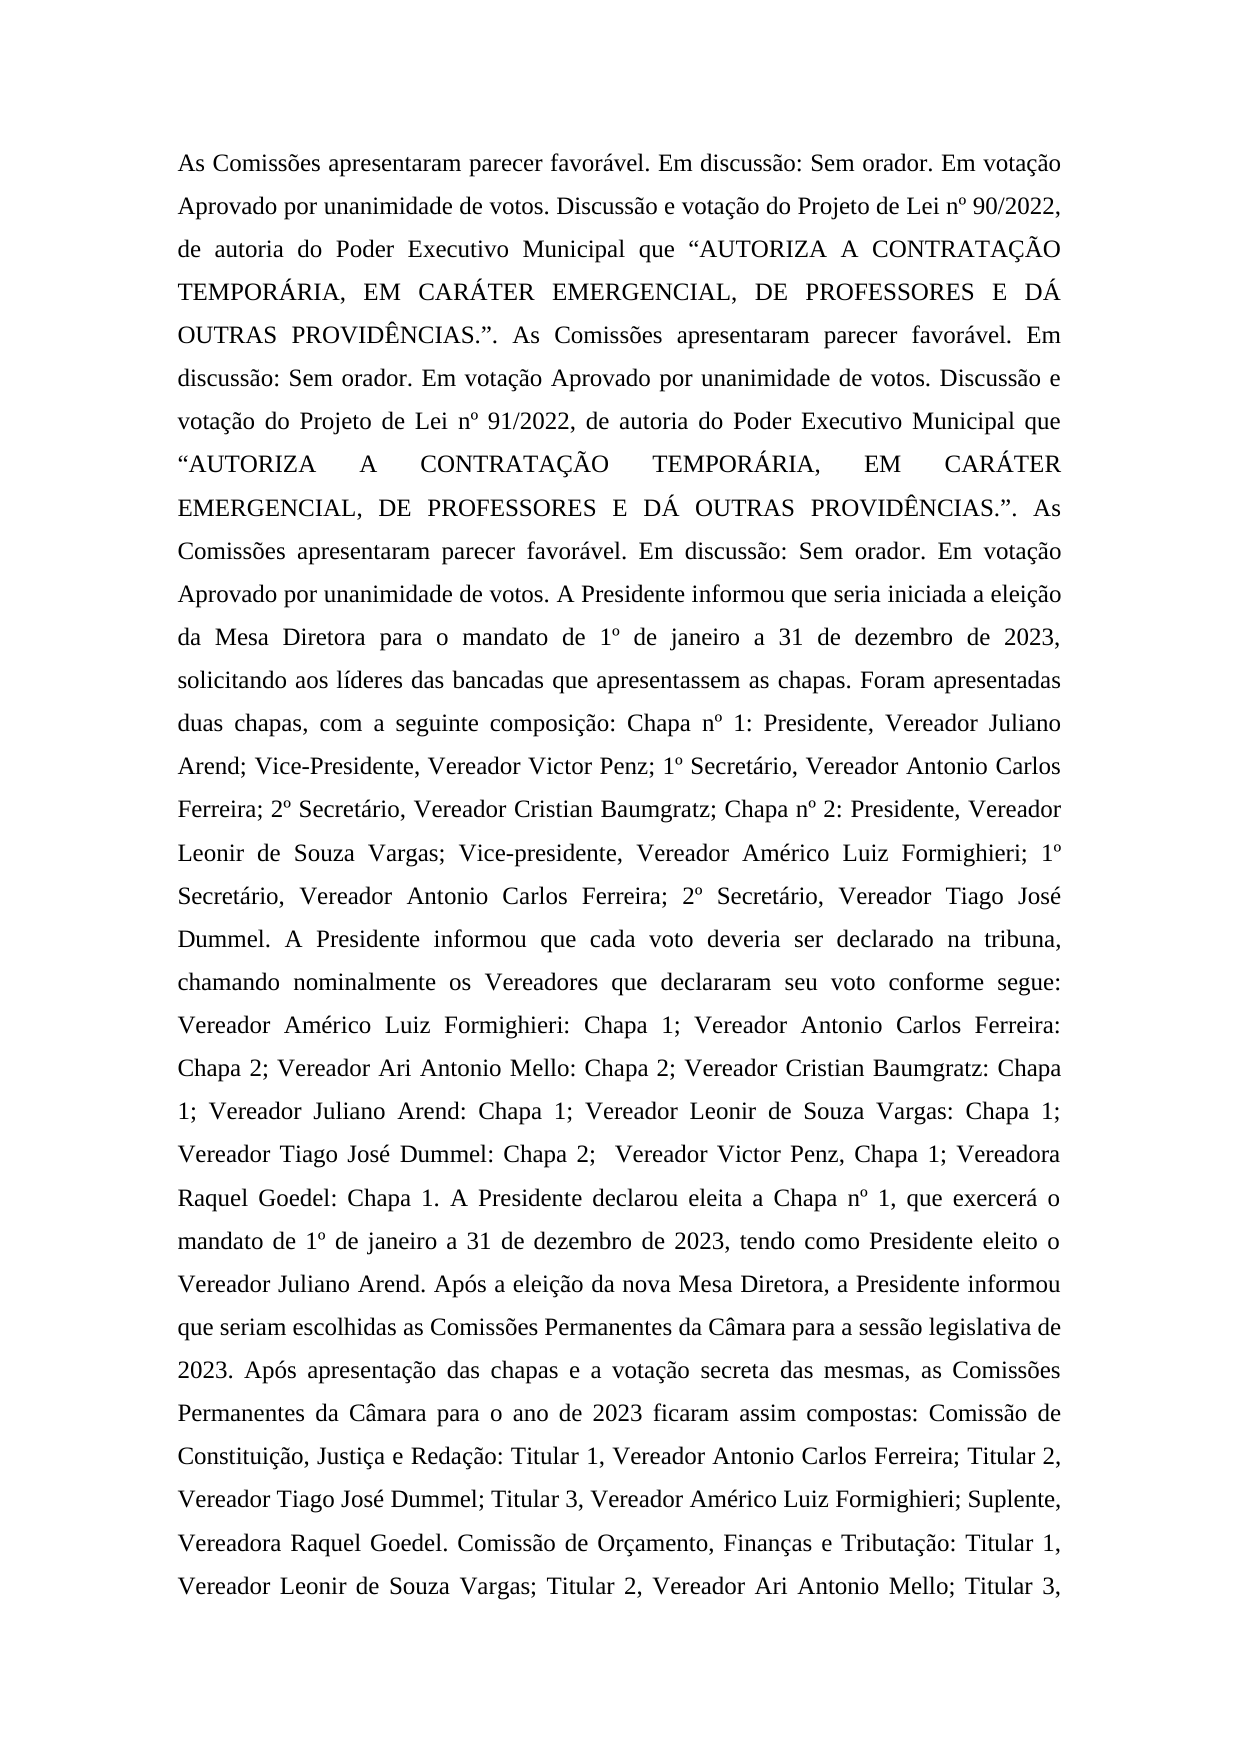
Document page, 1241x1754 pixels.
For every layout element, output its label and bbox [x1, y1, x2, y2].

text [177, 148, 1062, 1599]
